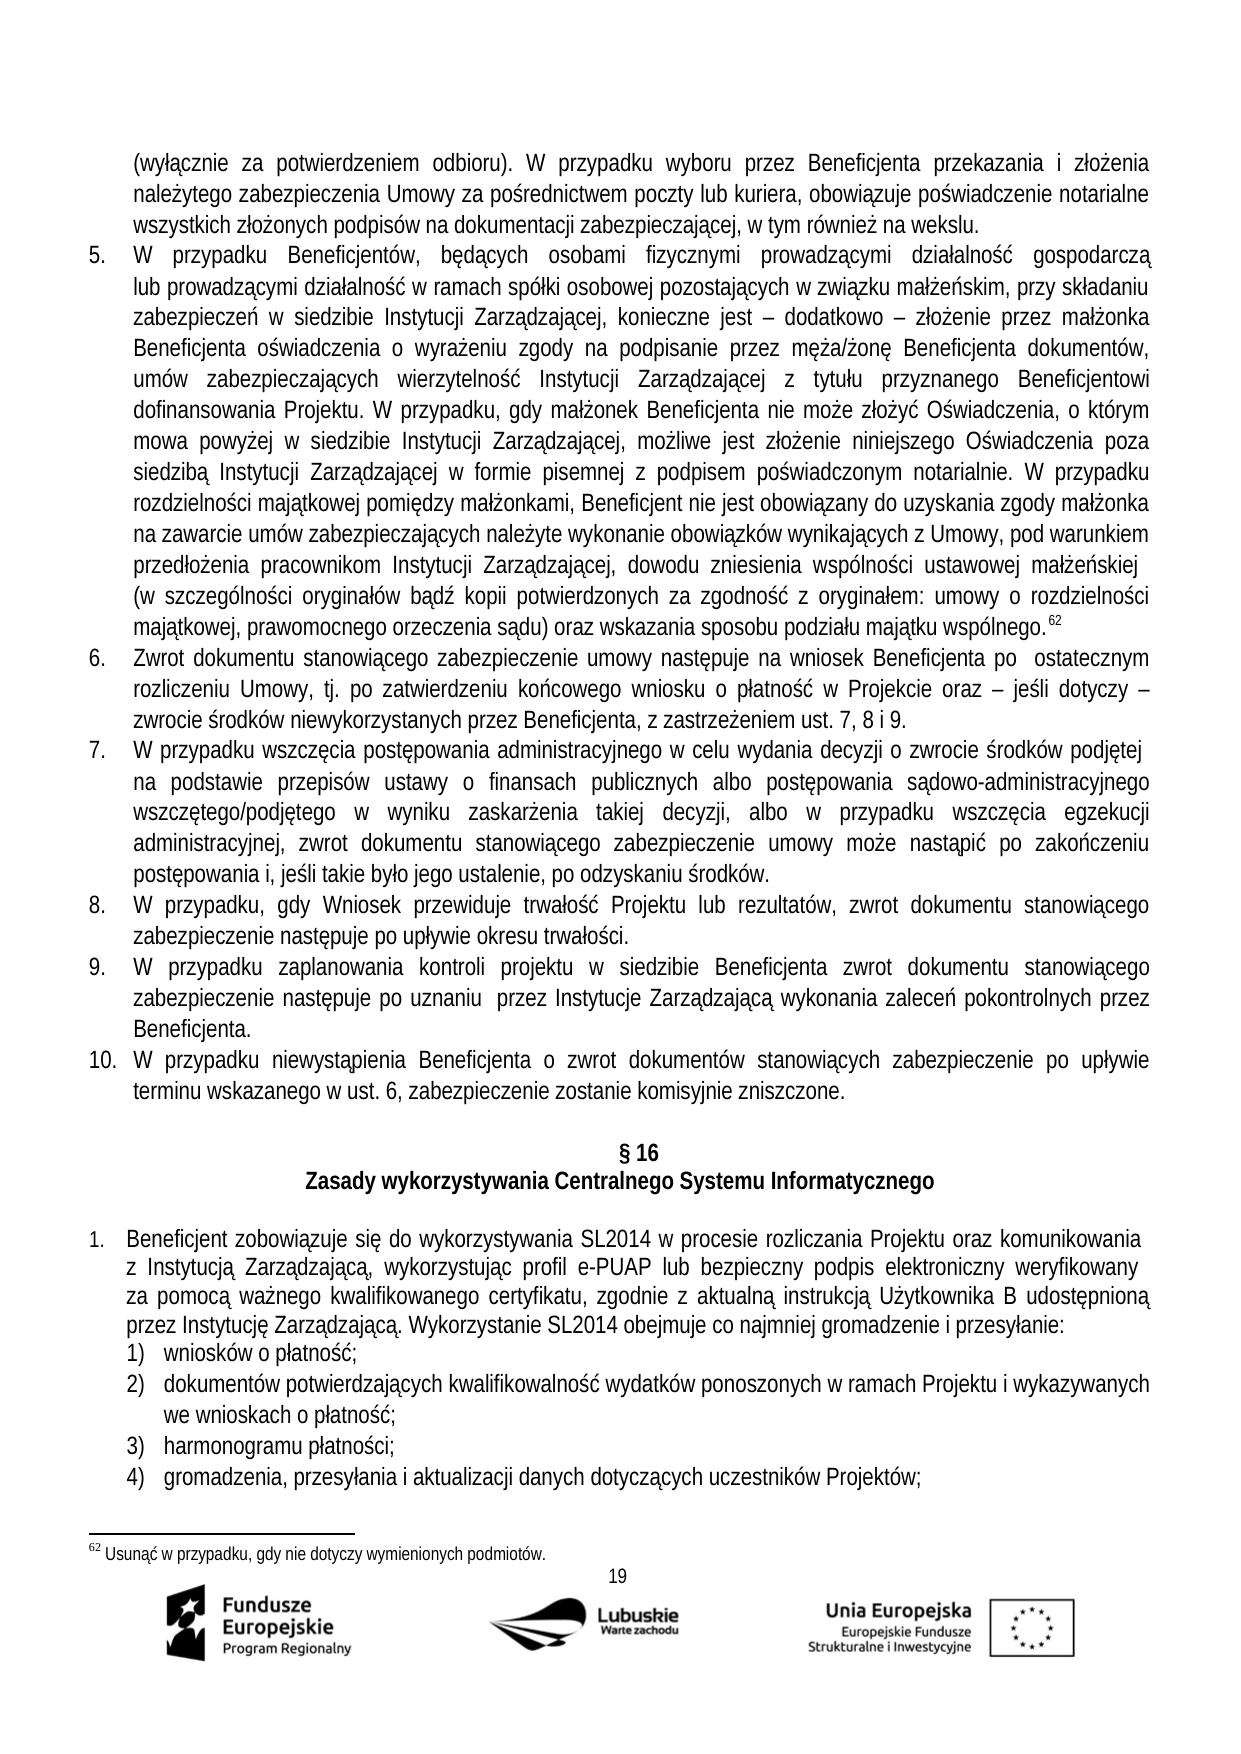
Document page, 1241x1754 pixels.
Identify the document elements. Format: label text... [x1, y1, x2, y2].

list harmonogramu płatności; [126, 1431, 1152, 1460]
text Zasady wykorzystywania Centralnego Systemu Informatycznego [89, 1166, 1152, 1195]
picture [147, 1564, 1093, 1681]
list W przypadku Beneficjentów, będących osobami fizycznymi prowadzącymi działalność gospodarczą lub prowadzącymi działalność w ramach spółki osobowej pozostających w związku małżeńskim, przy składaniu zabezpieczeń w siedzibie Instytucji Zarządzającej, konieczne jest – dodatkowo – złożenie przez małżonka Beneficjenta oświadczenia o wyrażeniu zgody na podpisanie przez męża/żonę Beneficjenta dokumentów, umów zabezpieczających wierzytelność Instytucji Zarządzającej z tytułu przyznanego Beneficjentowi dofinansowania Projektu. W przypadku, gdy małżonek Beneficjenta nie może złożyć Oświadczenia, o którym mowa powyżej w siedzibie Instytucji Zarządzającej, możliwe jest złożenie niniejszego Oświadczenia poza siedzibą Instytucji Zarządzającej w formie pisemnej z podpisem poświadczonym notarialnie. W przypadku rozdzielności majątkowej pomiędzy małżonkami, Beneficjent nie jest obowiązany do uzyskania zgody małżonka na zawarcie umów zabezpieczających należyte wykonanie obowiązków wynikających z Umowy, pod warunkiem przedłożenia pracownikom Instytucji Zarządzającej, dowodu zniesienia wspólności ustawowej małżeńskiej (w szczególności oryginałów bądź kopii potwierdzonych za zgodność z oryginałem: umowy o rozdzielności majątkowej, prawomocnego orzeczenia sądu) oraz wskazania sposobu podziału majątku wspólnego. [89, 241, 1152, 640]
list wniosków o płatność; [126, 1338, 1152, 1367]
list W przypadku zaplanowania kontroli projektu w siedzibie Beneficjenta zwrot dokumentu stanowiącego zabezpieczenie następuje po uznaniu przez Instytucje Zarządzającą wykonania zaleceń pokontrolnych przez Beneficjenta. [89, 952, 1152, 1043]
list Beneficjent zobowiązuje się do wykorzystywania SL2014 w procesie rozliczania Projektu oraz komunikowania z Instytucją Zarządzającą, wykorzystując profil e-PUAP lub bezpieczny podpis elektroniczny weryfikowany za pomocą ważnego kwalifikowanego certyfikatu, zgodnie z aktualną instrukcją Użytkownika B udostępnioną przez Instytucję Zarządzającą. Wykorzystanie SL2014 obejmuje co najmniej gromadzenie i przesyłanie: [89, 1224, 1152, 1338]
list § 16 [126, 1138, 1152, 1166]
list Zwrot dokumentu stanowiącego zabezpieczenie umowy następuje na wniosek Beneficjenta po ostatecznym rozliczeniu Umowy, tj. po zatwierdzeniu końcowego wniosku o płatność w Projekcie oraz – jeśli dotyczy –zwrocie środków niewykorzystanych przez Beneficjenta, z zastrzeżeniem ust. 7, 8 i 9. [89, 643, 1152, 733]
list gromadzenia, przesyłania i aktualizacji danych dotyczących uczestników Projektów; [126, 1462, 1152, 1491]
list W przypadku, gdy Wniosek przewiduje trwałość Projektu lub rezultatów, zwrot dokumentu stanowiącego zabezpieczenie następuje po upływie okresu trwałości. [89, 890, 1152, 950]
list W przypadku wszczęcia postępowania administracyjnego w celu wydania decyzji o zwrocie środków podjętej na podstawie przepisów ustawy o finansach publicznych albo postępowania sądowo-administracyjnego wszczętego/podjętego w wyniku zaskarżenia takiej decyzji, albo w przypadku wszczęcia egzekucji administracyjnej, zwrot dokumentu stanowiącego zabezpieczenie umowy może nastąpić po zakończeniu postępowania i, jeśli takie było jego ustalenie, po odzyskaniu środków. [89, 736, 1152, 888]
list W przypadku niewystąpienia Beneficjenta o zwrot dokumentów stanowiących zabezpieczenie po upływie terminu wskazanego w ust. 6, zabezpieczenie zostanie komisyjnie zniszczone. [89, 1045, 1152, 1104]
list dokumentów potwierdzających kwalifikowalność wydatków ponoszonych w ramach Projektu i wykazywanych we wnioskach o płatność; [126, 1369, 1152, 1429]
